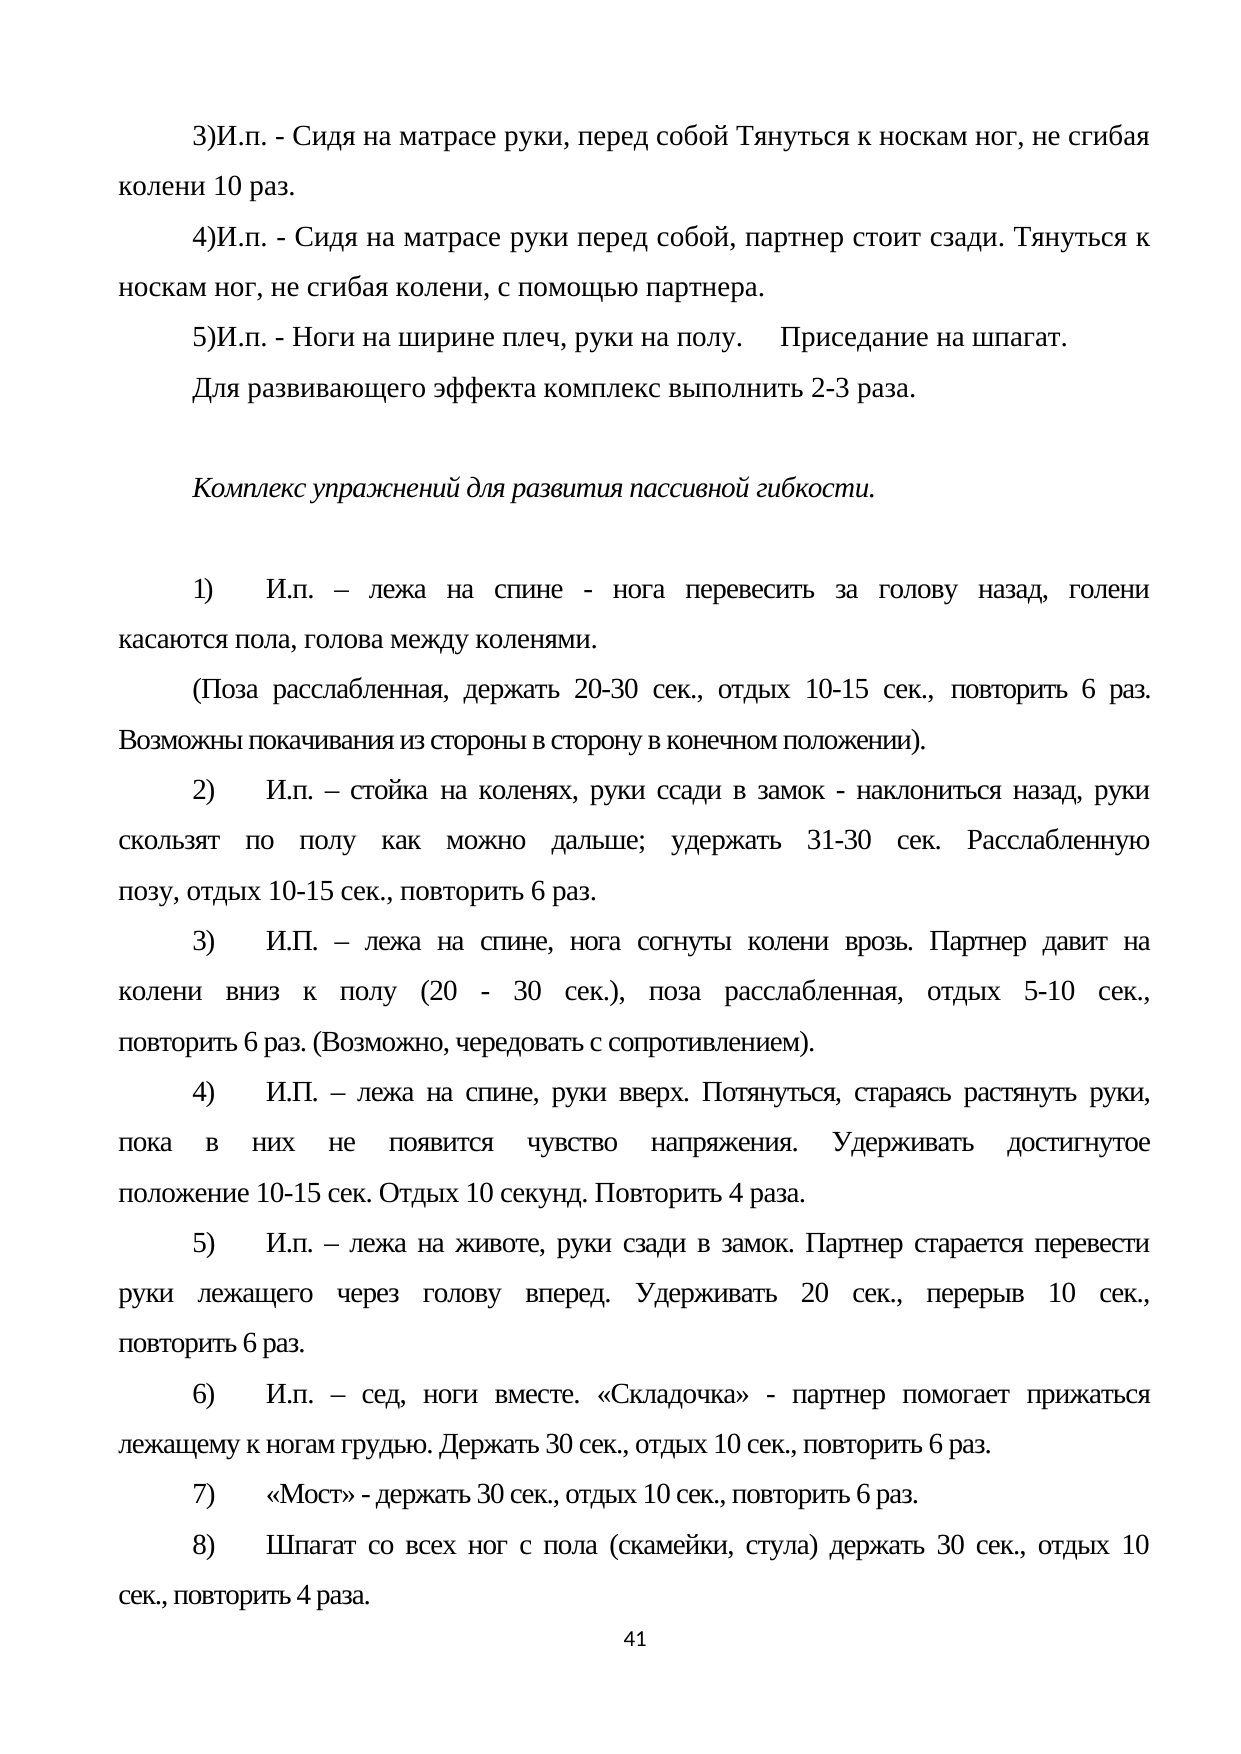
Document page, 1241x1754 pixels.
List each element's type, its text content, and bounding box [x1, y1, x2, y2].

text (Поза расслабленная, держать 20-30 сек., отдых 10-15 сек., повторить 6 раз. Возможны покачивания из стороны в сторону в конечном положении). [118, 672, 1152, 755]
text 4)И.п. - Сидя на матрасе руки перед собой, партнер стоит сзади. Тянуться к носкам ног, не сгибая колени, с помощью партнера. [118, 219, 1152, 303]
list И.П. – лежа на спине, руки вверх. Потянуться, стараясь растянуть руки, пока в них не появится чувство напряжения. Удерживать достигнутое положение 10-15 сек. Отдых 10 секунд. Повторить 4 раза. [118, 1074, 1152, 1208]
text 1) И.п. – лежа на спине - нога перевесить за голову назад, голени касаются пола, голова между коленями. [118, 571, 1152, 655]
list И.п. – лежа на животе, руки сзади в замок. Партнер старается перевести руки лежащего через голову вперед. Удерживать 20 сек., перерыв 10 сек., повторить 6 раз. [118, 1225, 1152, 1359]
text 5)И.п. - Ноги на ширине плеч, руки на полу. Приседание на шпагат. [118, 319, 1152, 353]
list И.П. – лежа на спине, нога согнуты колени врозь. Партнер давит на колени вниз к полу (20 - 30 сек.), поза расслабленная, отдых 5-10 сек., повторить 6 раз. (Возможно, чередовать с сопротивлением). [118, 923, 1152, 1057]
list И.п. – стойка на коленях, руки ссади в замок - наклониться назад, руки скользят по полу как можно дальше; удержать 31-30 сек. Расслабленную позу, отдых 10-15 сек., повторить 6 раз. [118, 772, 1152, 906]
text 6) И.п. – сед, ноги вместе. «Складочка» - партнер помогает прижаться лежащему к ногам грудью. Держать 30 сек., отдых 10 сек., повторить 6 раз. [118, 1376, 1152, 1460]
list «Мост» - держать 30 сек., отдых 10 сек., повторить 6 раз. [118, 1477, 1152, 1510]
list Шпагат со всех ног с пола (скамейки, стула) держать 30 сек., отдых 10 сек., повторить 4 раза. [118, 1527, 1152, 1611]
text 3)И.п. - Сидя на матрасе руки, перед собой Тянуться к носкам ног, не сгибая колени 10 раз. [118, 118, 1152, 202]
text Для развивающего эффекта комплекс выполнить 2-3 раза. [118, 370, 1152, 403]
text Комплекс упражнений для развития пассивной гибкости. [118, 470, 1152, 504]
